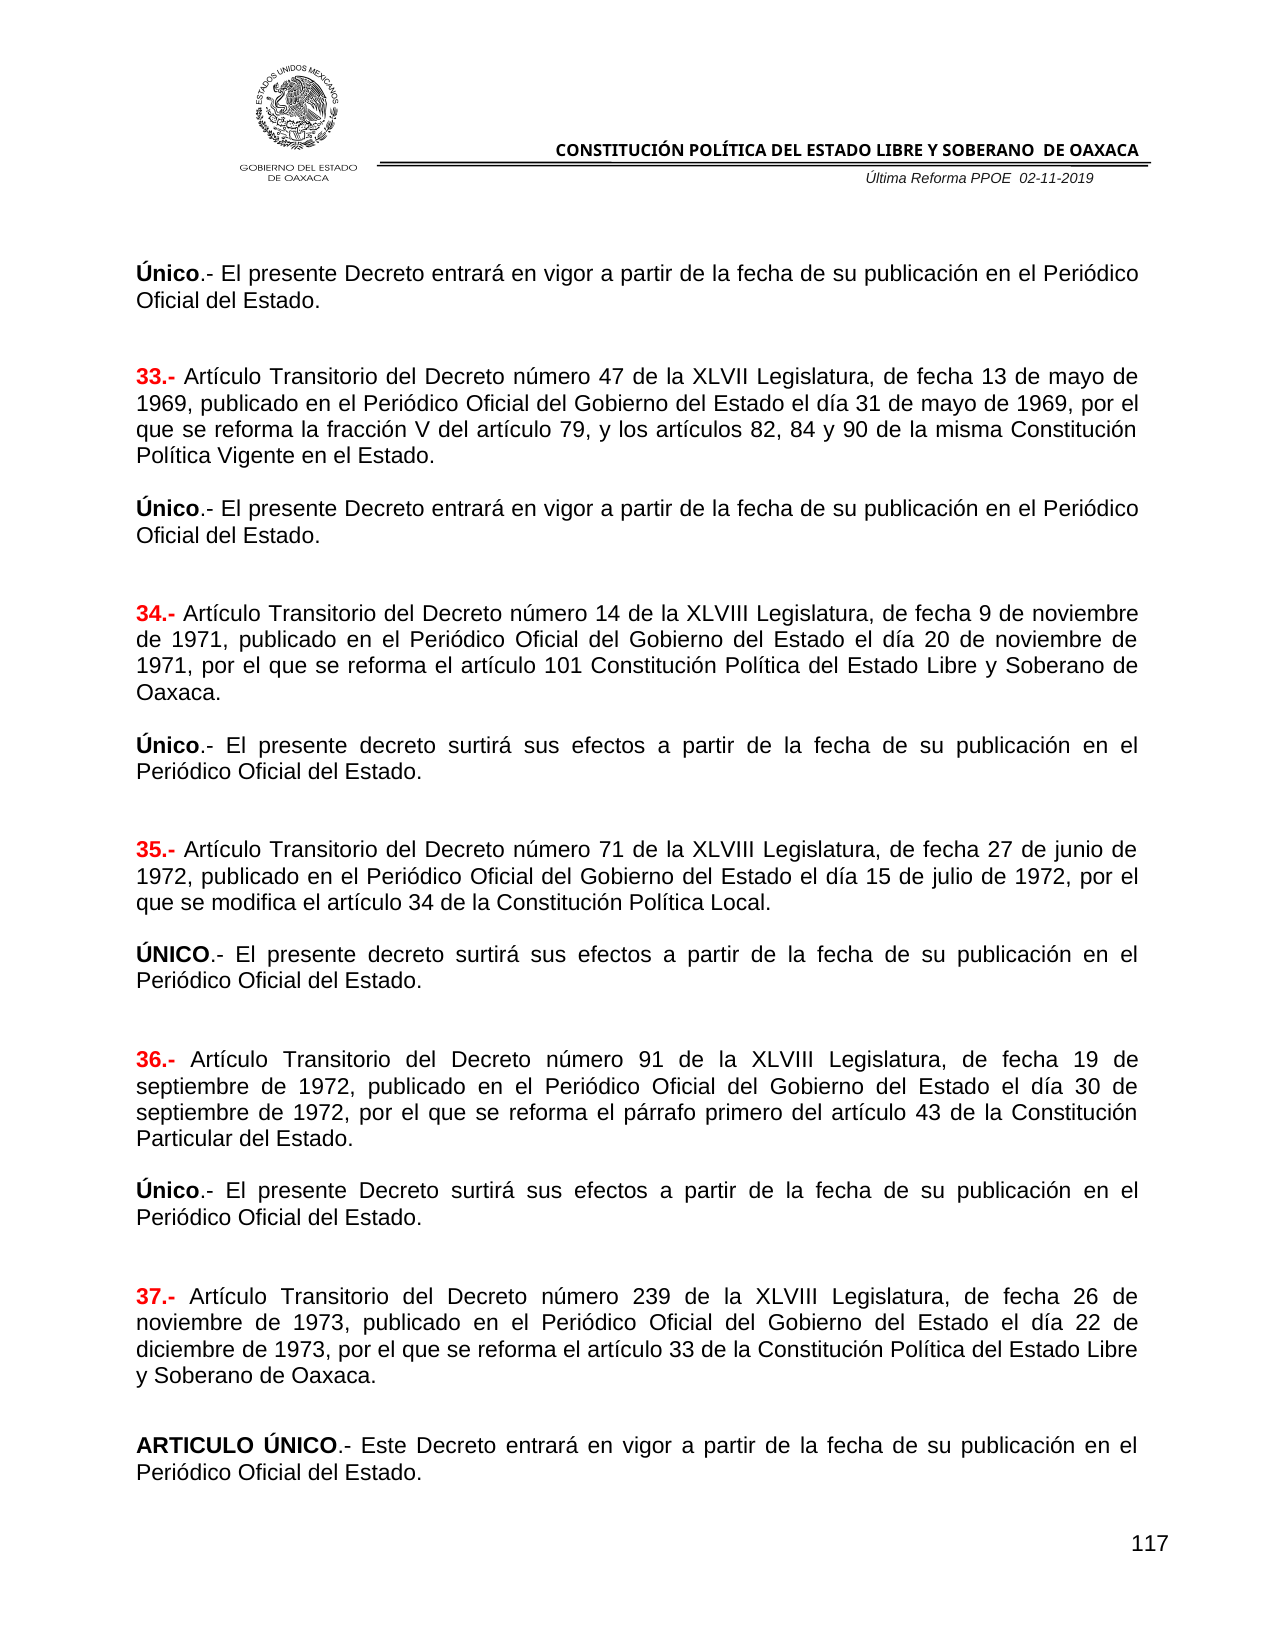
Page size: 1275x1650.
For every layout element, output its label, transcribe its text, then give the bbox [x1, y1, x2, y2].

text ÚNICO.- El presente decreto surtirá sus efectos a partir de la fecha de su publicación en el Periódico Oficial del Estado. [136, 941, 1139, 994]
text 33.- Artículo Transitorio del Decreto número 47 de la XLVII Legislatura, de fecha 13 de mayo de 1969, publicado en el Periódico Oficial del Gobierno del Estado el día 31 de mayo de 1969, por el que se reforma la fracción V del artículo 79, y los artículos 82, 84 y 90 de la misma Constitución Política Vigente en el Estado. [136, 363, 1139, 469]
text ARTICULO ÚNICO.- Este Decreto entrará en vigor a partir de la fecha de su publicación en el Periódico Oficial del Estado. [136, 1432, 1139, 1485]
picture [237, 62, 360, 184]
text Único.- El presente Decreto entrará en vigor a partir de la fecha de su publicación en el Periódico Oficial del Estado. [136, 260, 1139, 313]
text 36.- Artículo Transitorio del Decreto número 91 de la XLVIII Legislatura, de fecha 19 de septiembre de 1972, publicado en el Periódico Oficial del Gobierno del Estado el día 30 de septiembre de 1972, por el que se reforma el párrafo primero del artículo 43 de la Constitución Particular del Estado. [136, 1046, 1139, 1152]
text Único.- El presente Decreto entrará en vigor a partir de la fecha de su publicación en el Periódico Oficial del Estado. [136, 495, 1139, 548]
text 37.- Artículo Transitorio del Decreto número 239 de la XLVIII Legislatura, de fecha 26 de noviembre de 1973, publicado en el Periódico Oficial del Gobierno del Estado el día 22 de diciembre de 1973, por el que se reforma el artículo 33 de la Constitución Política del Estado Libre y Soberano de Oaxaca. [136, 1283, 1139, 1388]
text Único.- El presente Decreto surtirá sus efectos a partir de la fecha de su publicación en el Periódico Oficial del Estado. [136, 1177, 1139, 1230]
text 35.- Artículo Transitorio del Decreto número 71 de la XLVIII Legislatura, de fecha 27 de junio de 1972, publicado en el Periódico Oficial del Gobierno del Estado el día 15 de julio de 1972, por el que se modifica el artículo 34 de la Constitución Política Local. [136, 836, 1139, 915]
text Único.- El presente decreto surtirá sus efectos a partir de la fecha de su publicación en el Periódico Oficial del Estado. [136, 732, 1139, 784]
text 34.- Artículo Transitorio del Decreto número 14 de la XLVIII Legislatura, de fecha 9 de noviembre de 1971, publicado en el Periódico Oficial del Gobierno del Estado el día 20 de noviembre de 1971, por el que se reforma el artículo 101 Constitución Política del Estado Libre y Soberano de Oaxaca. [136, 600, 1139, 705]
